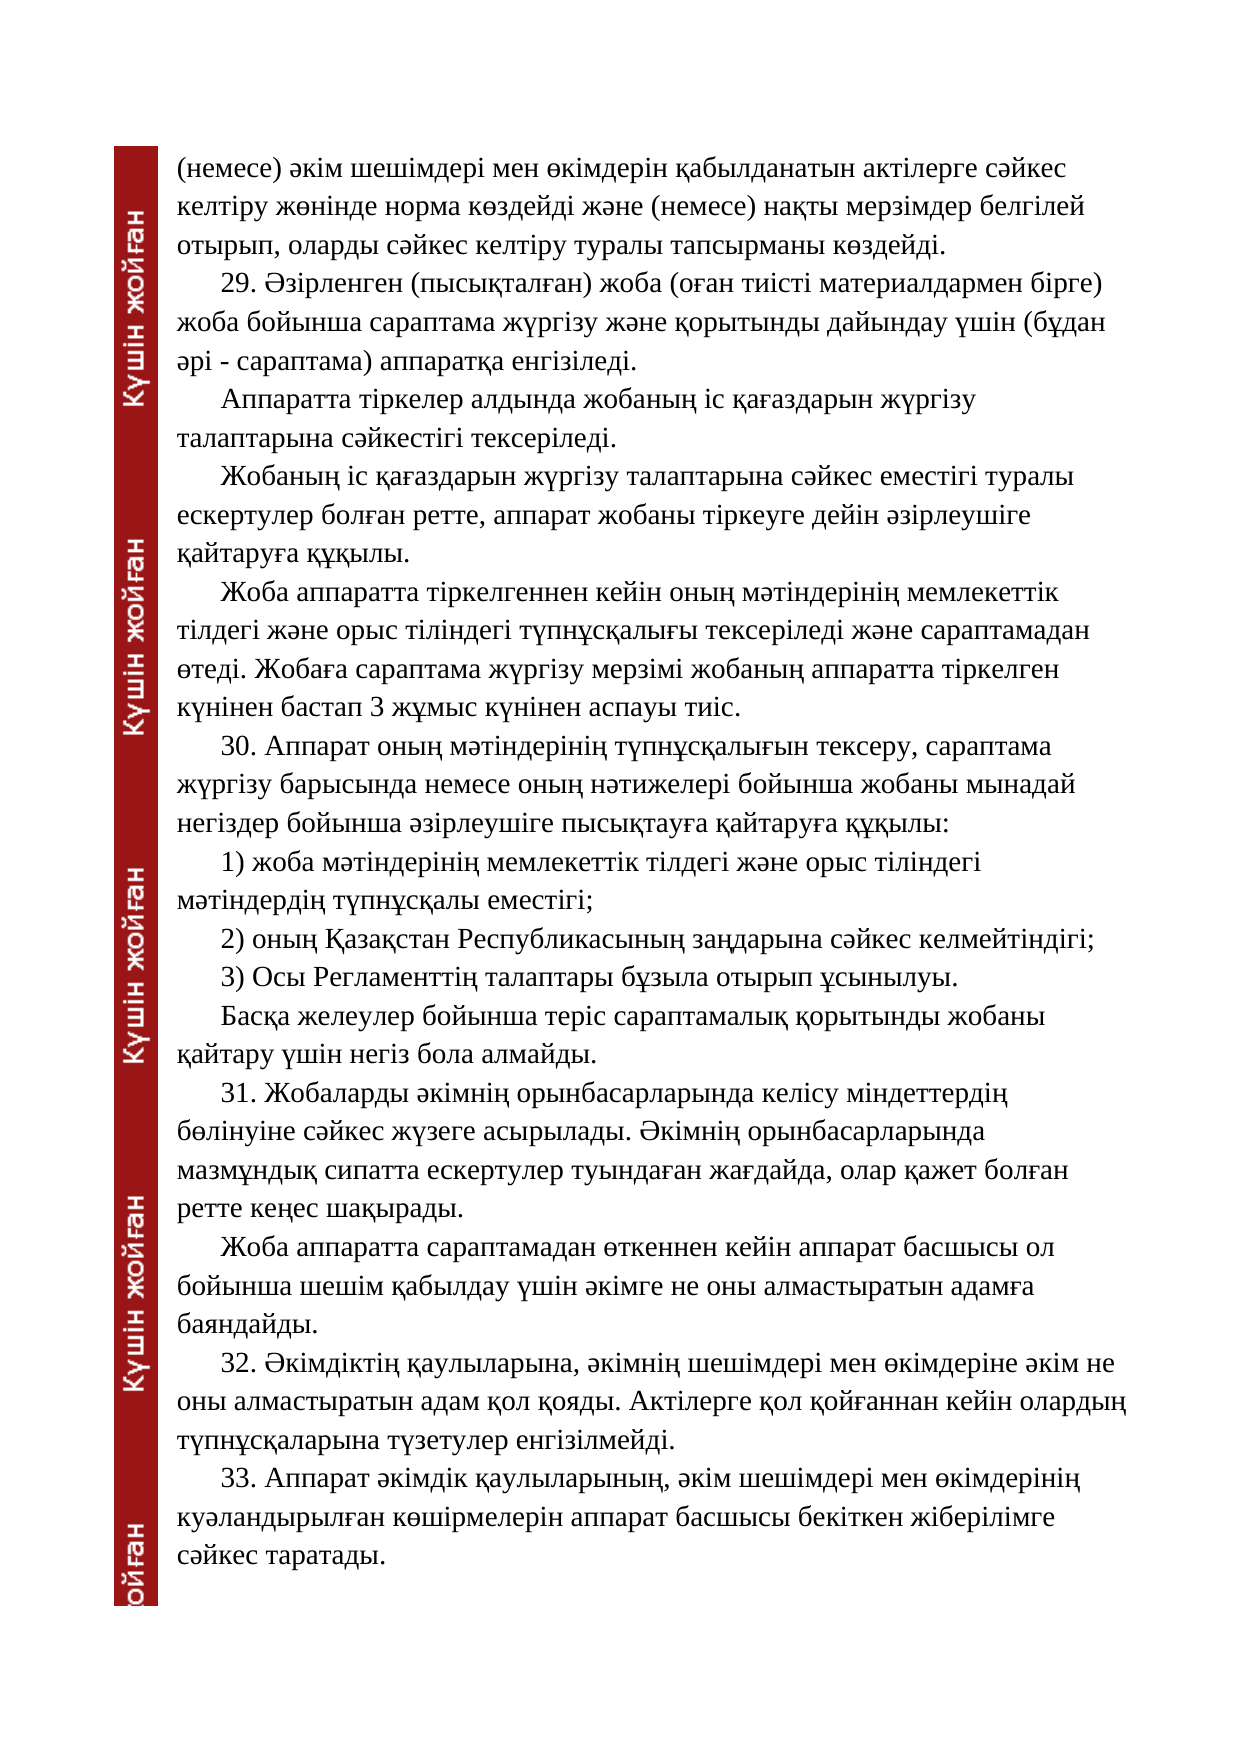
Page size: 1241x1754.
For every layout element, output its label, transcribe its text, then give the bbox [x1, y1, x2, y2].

picture [114, 1571, 158, 1606]
picture [114, 146, 158, 150]
